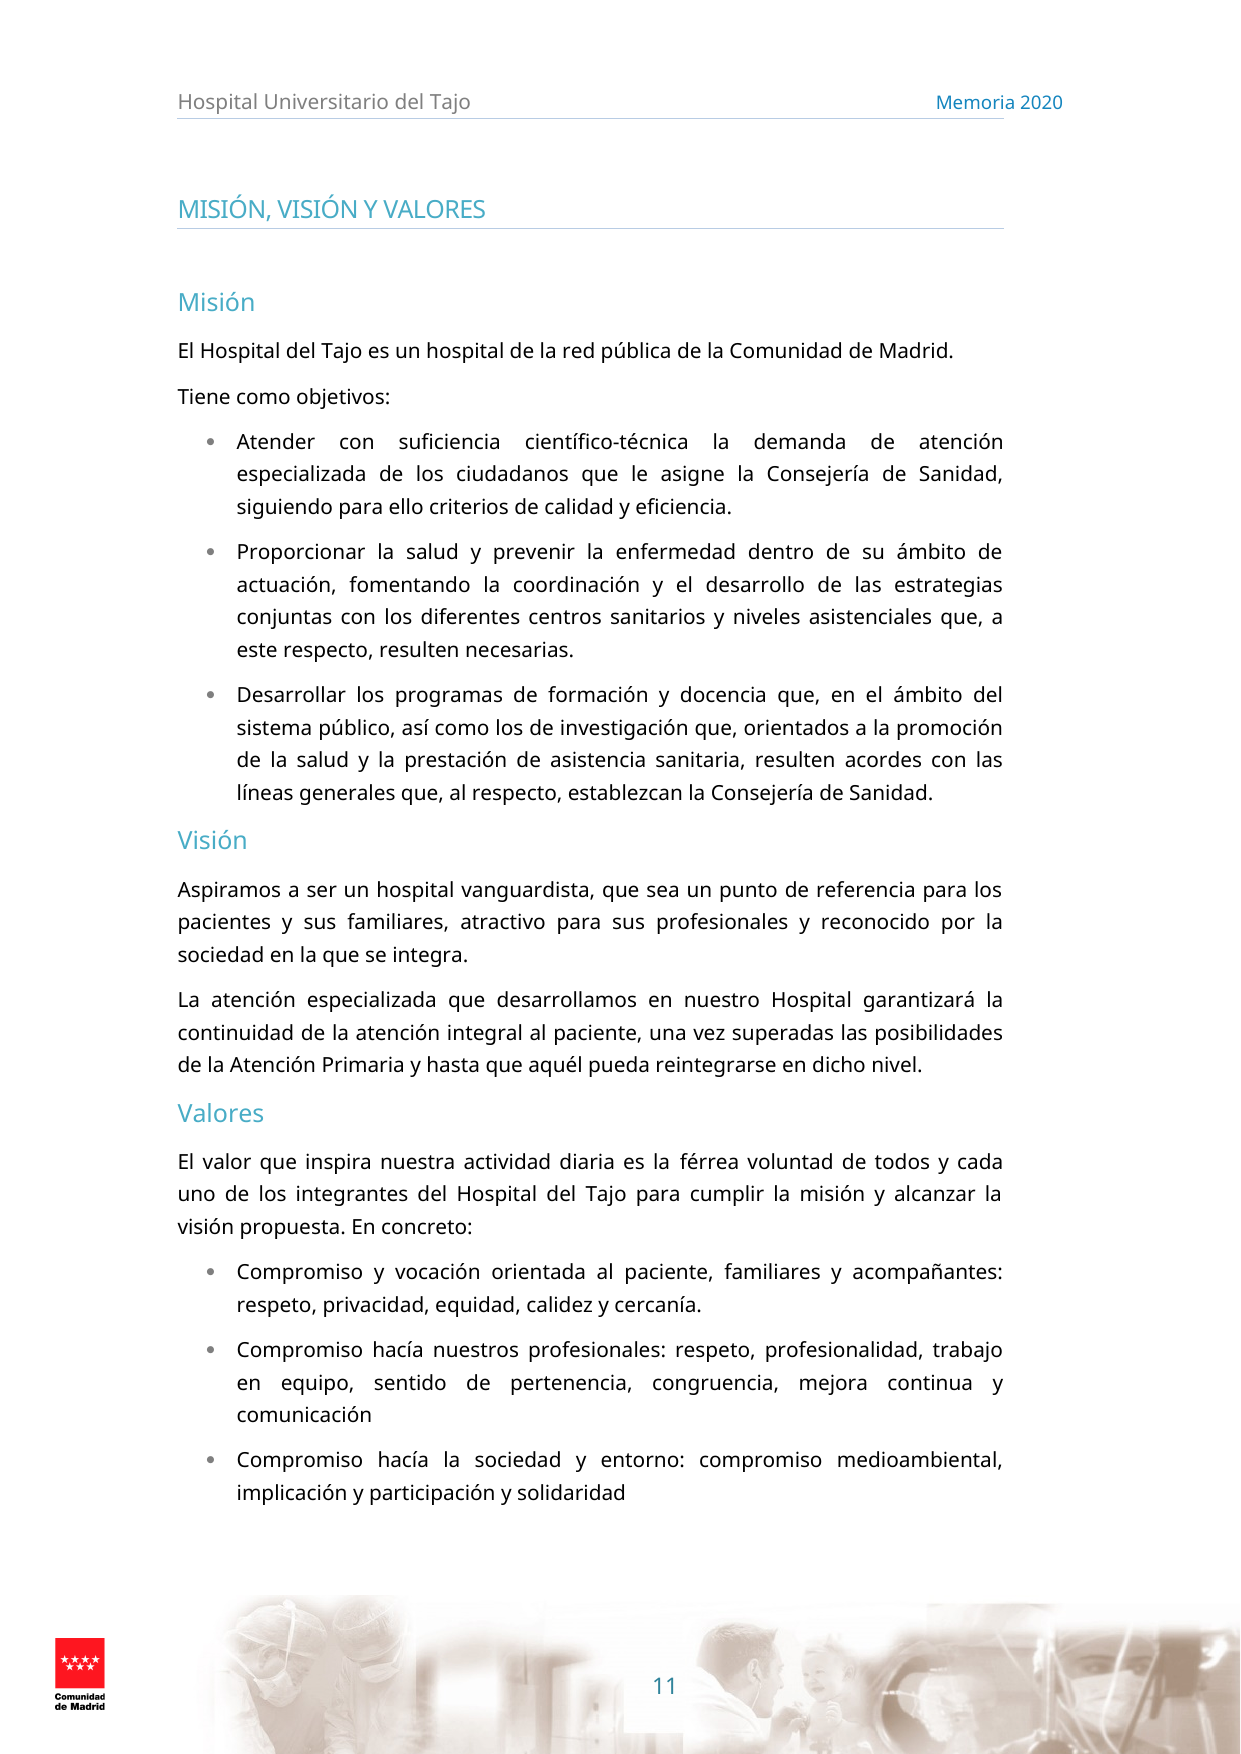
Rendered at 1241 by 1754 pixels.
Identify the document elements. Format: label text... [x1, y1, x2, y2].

list Compromiso hacía nuestros profesionales: respeto, profesionalidad, trabajo en equipo, sentido de pertenencia, congruencia, mejora continua y comunicación [207, 1335, 1004, 1429]
list Desarrollar los programas de formación y docencia que, en el ámbito del sistema público, así como los de investigación que, orientados a la promoción de la salud y la prestación de asistencia sanitaria, resulten acordes con las líneas generales que, al respecto, establezcan la Consejería de Sanidad. [207, 680, 1004, 806]
text Tiene como objetivos: [177, 382, 1004, 410]
text Valores [177, 1095, 1004, 1129]
list Proporcionar la salud y prevenir la enfermedad dentro de su ámbito de actuación, fomentando la coordinación y el desarrollo de las estrategias conjuntas con los diferentes centros sanitarios y niveles asistenciales que, a este respecto, resulten necesarias. [207, 537, 1004, 663]
list Compromiso hacía la sociedad y entorno: compromiso medioambiental, implicación y participación y solidaridad [207, 1445, 1004, 1506]
text El valor que inspira nuestra actividad diaria es la férrea voluntad de todos y cada uno de los integrantes del Hospital del Tajo para cumplir la misión y alcanzar la visión propuesta. En concreto: [177, 1147, 1004, 1241]
text Visión [177, 823, 1004, 857]
text Misión [177, 285, 1004, 319]
text El Hospital del Tajo es un hospital de la red pública de la Comunidad de Madrid. [177, 337, 1004, 365]
picture [38, 1595, 1241, 1754]
text Aspiramos a ser un hospital vanguardista, que sea un punto de referencia para los pacientes y sus familiares, atractivo para sus profesionales y reconocido por la sociedad en la que se integra. [177, 875, 1004, 968]
list Compromiso y vocación orientada al paciente, familiares y acompañantes: respeto, privacidad, equidad, calidez y cercanía. [207, 1257, 1004, 1318]
text Misión, Visión y Valores [177, 192, 1004, 228]
text La atención especializada que desarrollamos en nuestro Hospital garantizará la continuidad de la atención integral al paciente, una vez superadas las posibilidades de la Atención Primaria y hasta que aquél pueda reintegrarse en dicho nivel. [177, 985, 1004, 1079]
list Atender con suficiencia científico-técnica la demanda de atención especializada de los ciudadanos que le asigne la Consejería de Sanidad, siguiendo para ello criterios de calidad y eficiencia. [207, 427, 1004, 521]
